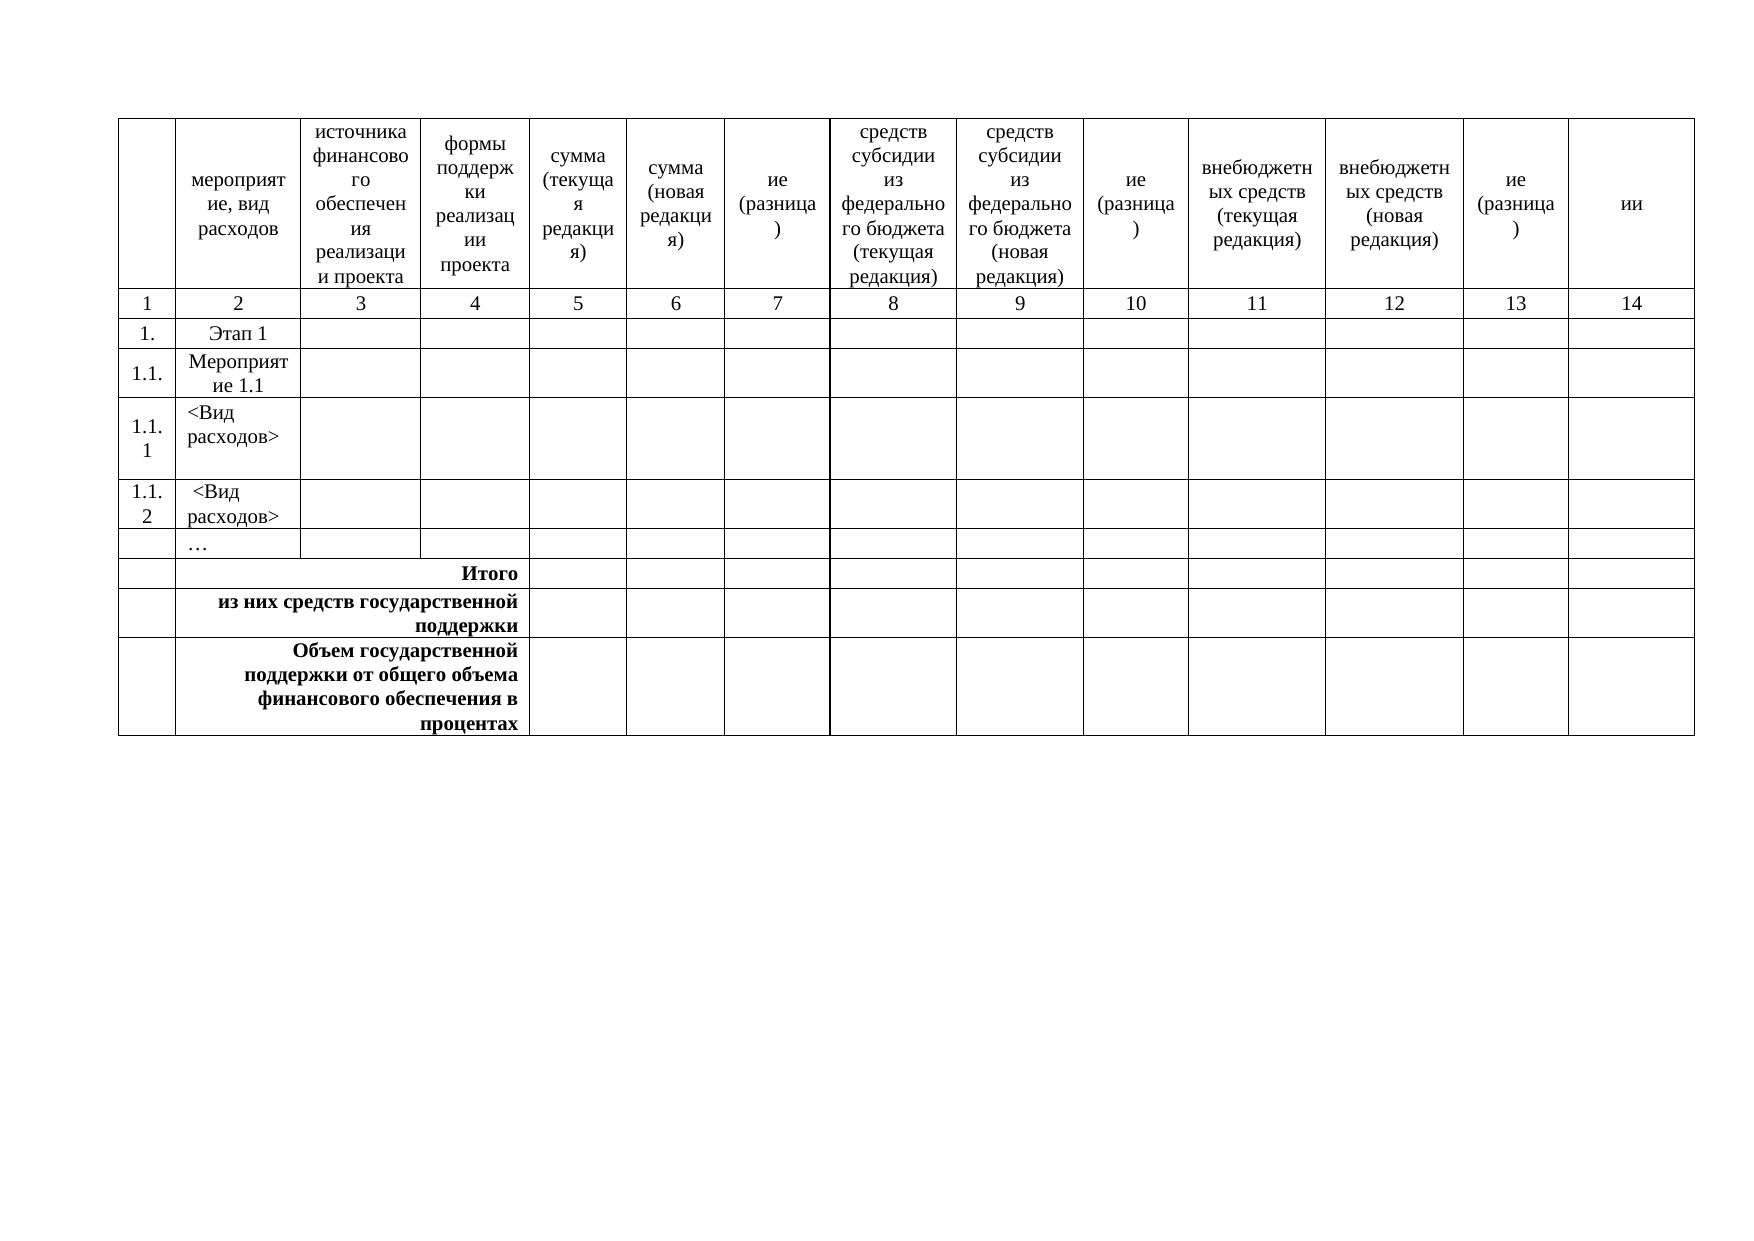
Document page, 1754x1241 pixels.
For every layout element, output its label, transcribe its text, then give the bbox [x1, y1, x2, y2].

table_cell [1084, 638, 1188, 734]
table_cell [530, 349, 626, 397]
table_cell [627, 589, 724, 637]
table_cell [1189, 559, 1325, 588]
table_cell [1084, 349, 1188, 397]
table_cell [119, 638, 175, 734]
table_cell [1189, 589, 1325, 637]
table_cell [1569, 589, 1694, 637]
table_cell [1326, 319, 1463, 348]
table_cell [1464, 480, 1568, 528]
table_cell Изменение (разница) [1084, 119, 1188, 288]
table_cell [1084, 480, 1188, 528]
table_cell 12 [1326, 289, 1463, 318]
table_cell [530, 589, 626, 637]
table_cell [1464, 638, 1568, 734]
table_cell [627, 480, 724, 528]
table_cell [957, 638, 1083, 734]
table_cell 6 [627, 289, 724, 318]
table_cell 10 [1084, 289, 1188, 318]
table_cell [421, 480, 529, 528]
table_cell [725, 638, 829, 734]
table_cell [831, 398, 956, 478]
table_cell [957, 480, 1083, 528]
table_cell … [176, 529, 300, 558]
table_cell [831, 349, 956, 397]
table_cell [421, 319, 529, 348]
table_cell [530, 638, 626, 734]
table_cell [301, 480, 420, 528]
table_cell 4 [421, 289, 529, 318]
table_cell [725, 398, 829, 478]
table_cell [627, 529, 724, 558]
table_cell [957, 559, 1083, 588]
table_cell [119, 589, 175, 637]
table_cell 1. [119, 319, 175, 348]
table_cell [1326, 349, 1463, 397]
table_cell 9 [957, 289, 1083, 318]
table_cell [301, 529, 420, 558]
table_cell [1569, 529, 1694, 558]
table_cell [1569, 638, 1694, 734]
table_cell [530, 319, 626, 348]
table_cell [1464, 349, 1568, 397]
table_cell Итого [176, 559, 529, 588]
table_cell [725, 559, 829, 588]
table_cell 3 [301, 289, 420, 318]
table_cell <Вид расходов> [176, 398, 300, 478]
table_cell [119, 529, 175, 558]
table_cell [1326, 638, 1463, 734]
table_cell 8 [831, 289, 956, 318]
table_cell Изменение (разница) [1464, 119, 1568, 288]
table_cell [957, 529, 1083, 558]
table_cell [530, 480, 626, 528]
table_cell 14 [1569, 289, 1694, 318]
table_cell [725, 480, 829, 528]
table_cell [831, 319, 956, 348]
table_cell [1326, 559, 1463, 588]
table_cell Комментарии [1569, 119, 1694, 288]
table_cell [725, 349, 829, 397]
table_cell [1189, 638, 1325, 734]
table_cell [1189, 529, 1325, 558]
table_cell 11 [1189, 289, 1325, 318]
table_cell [301, 119, 420, 288]
table_cell [1189, 480, 1325, 528]
table_cell [1084, 559, 1188, 588]
table_cell 7 [725, 289, 829, 318]
table_cell 1.1.1 [119, 398, 175, 478]
table_cell [301, 398, 420, 478]
table_cell [421, 529, 529, 558]
table_cell [725, 589, 829, 637]
table_cell [1464, 589, 1568, 637]
table_cell [421, 349, 529, 397]
table_cell 13 [1464, 289, 1568, 318]
table_cell [627, 319, 724, 348]
table_cell [831, 638, 956, 734]
table_cell [1189, 319, 1325, 348]
table_cell [1326, 589, 1463, 637]
table_cell [1569, 398, 1694, 478]
table_cell [1569, 480, 1694, 528]
table_cell 1 [119, 289, 175, 318]
table_cell 1.1.2 [119, 480, 175, 528]
table_cell [421, 398, 529, 478]
table_cell [1189, 349, 1325, 397]
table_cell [1189, 119, 1325, 288]
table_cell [957, 119, 1083, 288]
table_cell [831, 589, 956, 637]
table_cell [1464, 529, 1568, 558]
table_cell [530, 559, 626, 588]
table_cell [1084, 589, 1188, 637]
table_cell [530, 398, 626, 478]
table_cell из них средств государственной поддержки [176, 589, 529, 637]
table_cell Мероприятие 1.1 [176, 349, 300, 397]
table_cell [1326, 480, 1463, 528]
table_cell [530, 529, 626, 558]
table_cell [119, 559, 175, 588]
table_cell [421, 119, 529, 288]
table_cell [1084, 319, 1188, 348]
table_cell [957, 319, 1083, 348]
table_cell [831, 529, 956, 558]
table_cell [1464, 319, 1568, 348]
table_cell [1569, 559, 1694, 588]
table_cell [1464, 559, 1568, 588]
table_cell [301, 319, 420, 348]
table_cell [1326, 119, 1463, 288]
table_cell [627, 638, 724, 734]
table_cell [1084, 529, 1188, 558]
table_cell Изменение (разница) [725, 119, 829, 288]
table_cell 1.1. [119, 349, 175, 397]
table_cell <Вид расходов> [176, 480, 300, 528]
table_cell [831, 559, 956, 588]
table_cell [1464, 398, 1568, 478]
table_cell [1084, 398, 1188, 478]
table_cell Объем государственной поддержки от общего объема финансового обеспечения в процентах [176, 638, 529, 734]
table_cell [627, 398, 724, 478]
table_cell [831, 119, 956, 288]
table_cell [627, 349, 724, 397]
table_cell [530, 119, 626, 288]
table_cell 2 [176, 289, 300, 318]
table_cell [627, 119, 724, 288]
table_cell [301, 349, 420, 397]
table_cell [176, 119, 300, 288]
table_cell [1569, 349, 1694, 397]
table_cell [831, 480, 956, 528]
table_cell [725, 319, 829, 348]
table_cell [957, 398, 1083, 478]
table_cell [957, 589, 1083, 637]
table_cell [1189, 398, 1325, 478]
table_cell 5 [530, 289, 626, 318]
table_cell [1569, 319, 1694, 348]
table_cell [1326, 529, 1463, 558]
table_cell [725, 529, 829, 558]
table_cell Этап 1 [176, 319, 300, 348]
table_cell [957, 349, 1083, 397]
table_cell [627, 559, 724, 588]
table_cell № [119, 119, 175, 288]
table_cell [1326, 398, 1463, 478]
